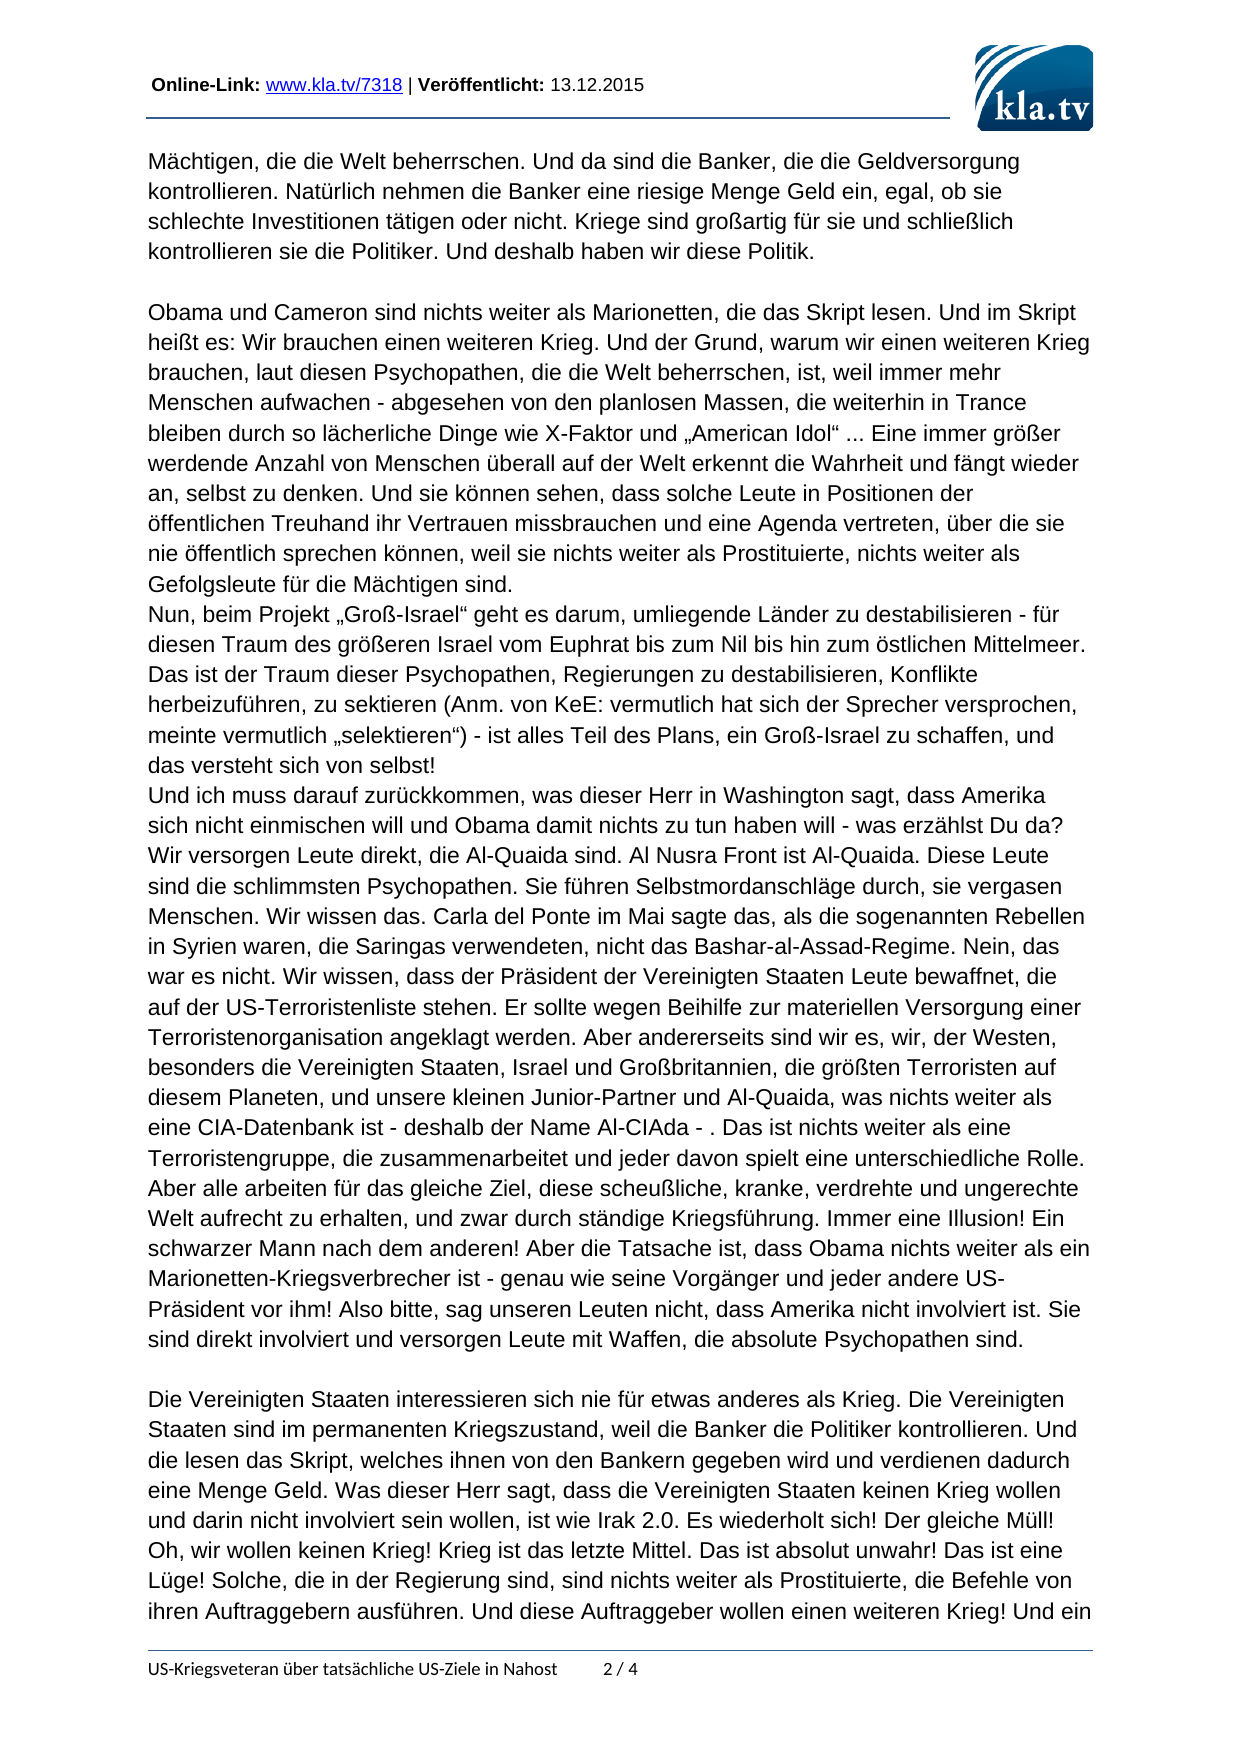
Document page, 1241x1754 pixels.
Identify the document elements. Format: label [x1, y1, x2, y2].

text [148, 148, 1093, 1624]
